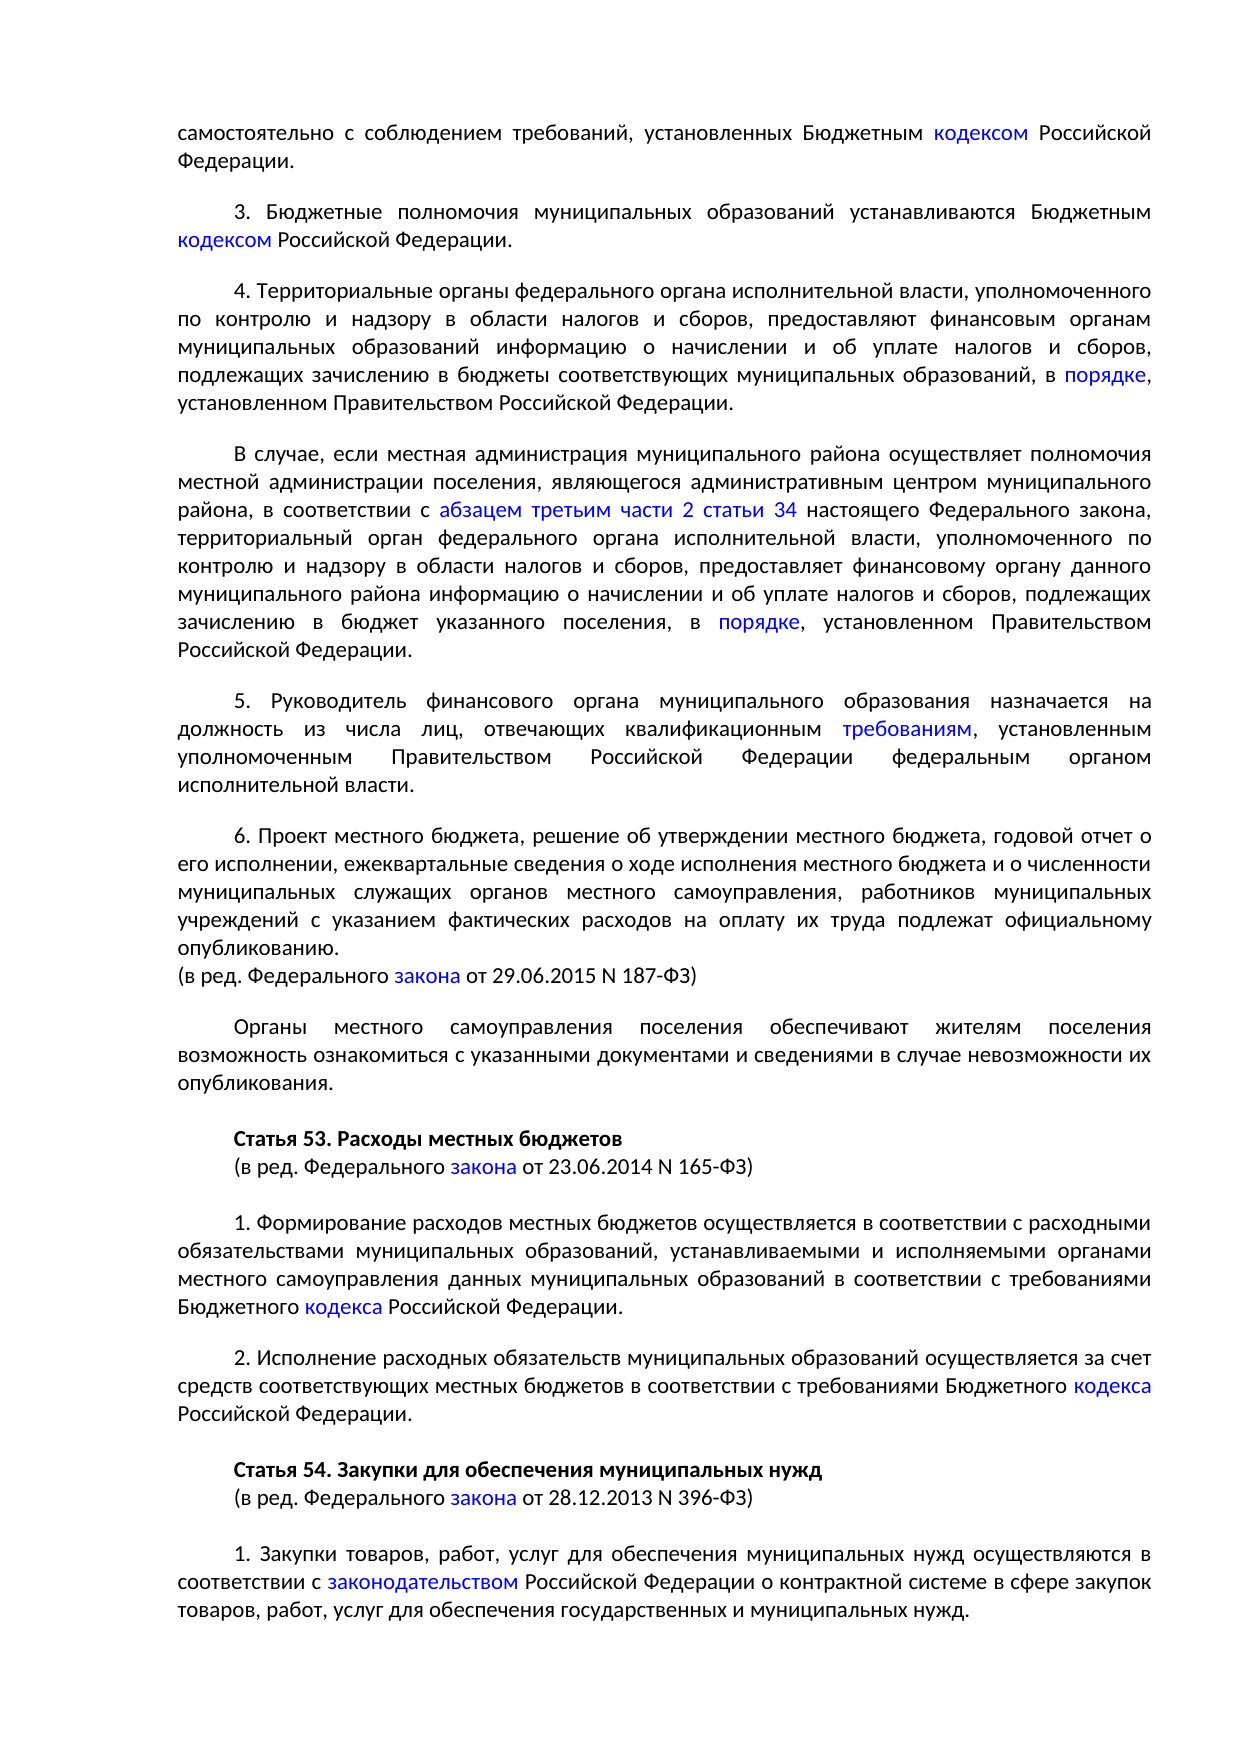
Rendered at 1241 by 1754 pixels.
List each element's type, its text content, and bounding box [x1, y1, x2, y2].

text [177, 118, 1152, 174]
text (в ред. Федерального закона от 23.06.2014 N 165-ФЗ) [177, 1152, 1152, 1180]
text 6. Проект местного бюджета, решение об утверждении местного бюджета, годовой отчет о его исполнении, ежеквартальные сведения о ходе исполнения местного бюджета и о численности муниципальных служащих органов местного самоуправления, работников муниципальных учреждений с указанием фактических расходов на оплату их труда подлежат официальному опубликованию. [177, 821, 1152, 961]
text 5. Руководитель финансового органа муниципального образования назначается на должность из числа лиц, отвечающих квалификационным требованиям, установленным уполномоченным Правительством Российской Федерации федеральным органом исполнительной власти. [177, 686, 1152, 798]
text 1. Формирование расходов местных бюджетов осуществляется в соответствии с расходными обязательствами муниципальных образований, устанавливаемыми и исполняемыми органами местного самоуправления данных муниципальных образований в соответствии с требованиями Бюджетного кодекса Российской Федерации. [177, 1208, 1152, 1320]
text 1. Закупки товаров, работ, услуг для обеспечения муниципальных нужд осуществляются в соответствии с законодательством Российской Федерации о контрактной системе в сфере закупок товаров, работ, услуг для обеспечения государственных и муниципальных нужд. [177, 1539, 1152, 1623]
title Статья 54. Закупки для обеспечения муниципальных нужд [177, 1455, 1152, 1483]
text 2. Исполнение расходных обязательств муниципальных образований осуществляется за счет средств соответствующих местных бюджетов в соответствии с требованиями Бюджетного кодекса Российской Федерации. [177, 1343, 1152, 1427]
text 3. Бюджетные полномочия муниципальных образований устанавливаются Бюджетным кодексом Российской Федерации. [177, 197, 1152, 253]
text (в ред. Федерального закона от 29.06.2015 N 187-ФЗ) [177, 961, 1152, 989]
text Органы местного самоуправления поселения обеспечивают жителям поселения возможность ознакомиться с указанными документами и сведениями в случае невозможности их опубликования. [177, 1012, 1152, 1096]
text (в ред. Федерального закона от 28.12.2013 N 396-ФЗ) [177, 1483, 1152, 1511]
title Статья 53. Расходы местных бюджетов [177, 1124, 1152, 1152]
text В случае, если местная администрация муниципального района осуществляет полномочия местной администрации поселения, являющегося административным центром муниципального района, в соответствии с абзацем третьим части 2 статьи 34 настоящего Федерального закона, территориальный орган федерального органа исполнительной власти, уполномоченного по контролю и надзору в области налогов и сборов, предоставляет финансовому органу данного муниципального района информацию о начислении и об уплате налогов и сборов, подлежащих зачислению в бюджет указанного поселения, в порядке, установленном Правительством Российской Федерации. [177, 439, 1152, 663]
text 4. Территориальные органы федерального органа исполнительной власти, уполномоченного по контролю и надзору в области налогов и сборов, предоставляют финансовым органам муниципальных образований информацию о начислении и об уплате налогов и сборов, подлежащих зачислению в бюджеты соответствующих муниципальных образований, в порядке, установленном Правительством Российской Федерации. [177, 276, 1152, 416]
